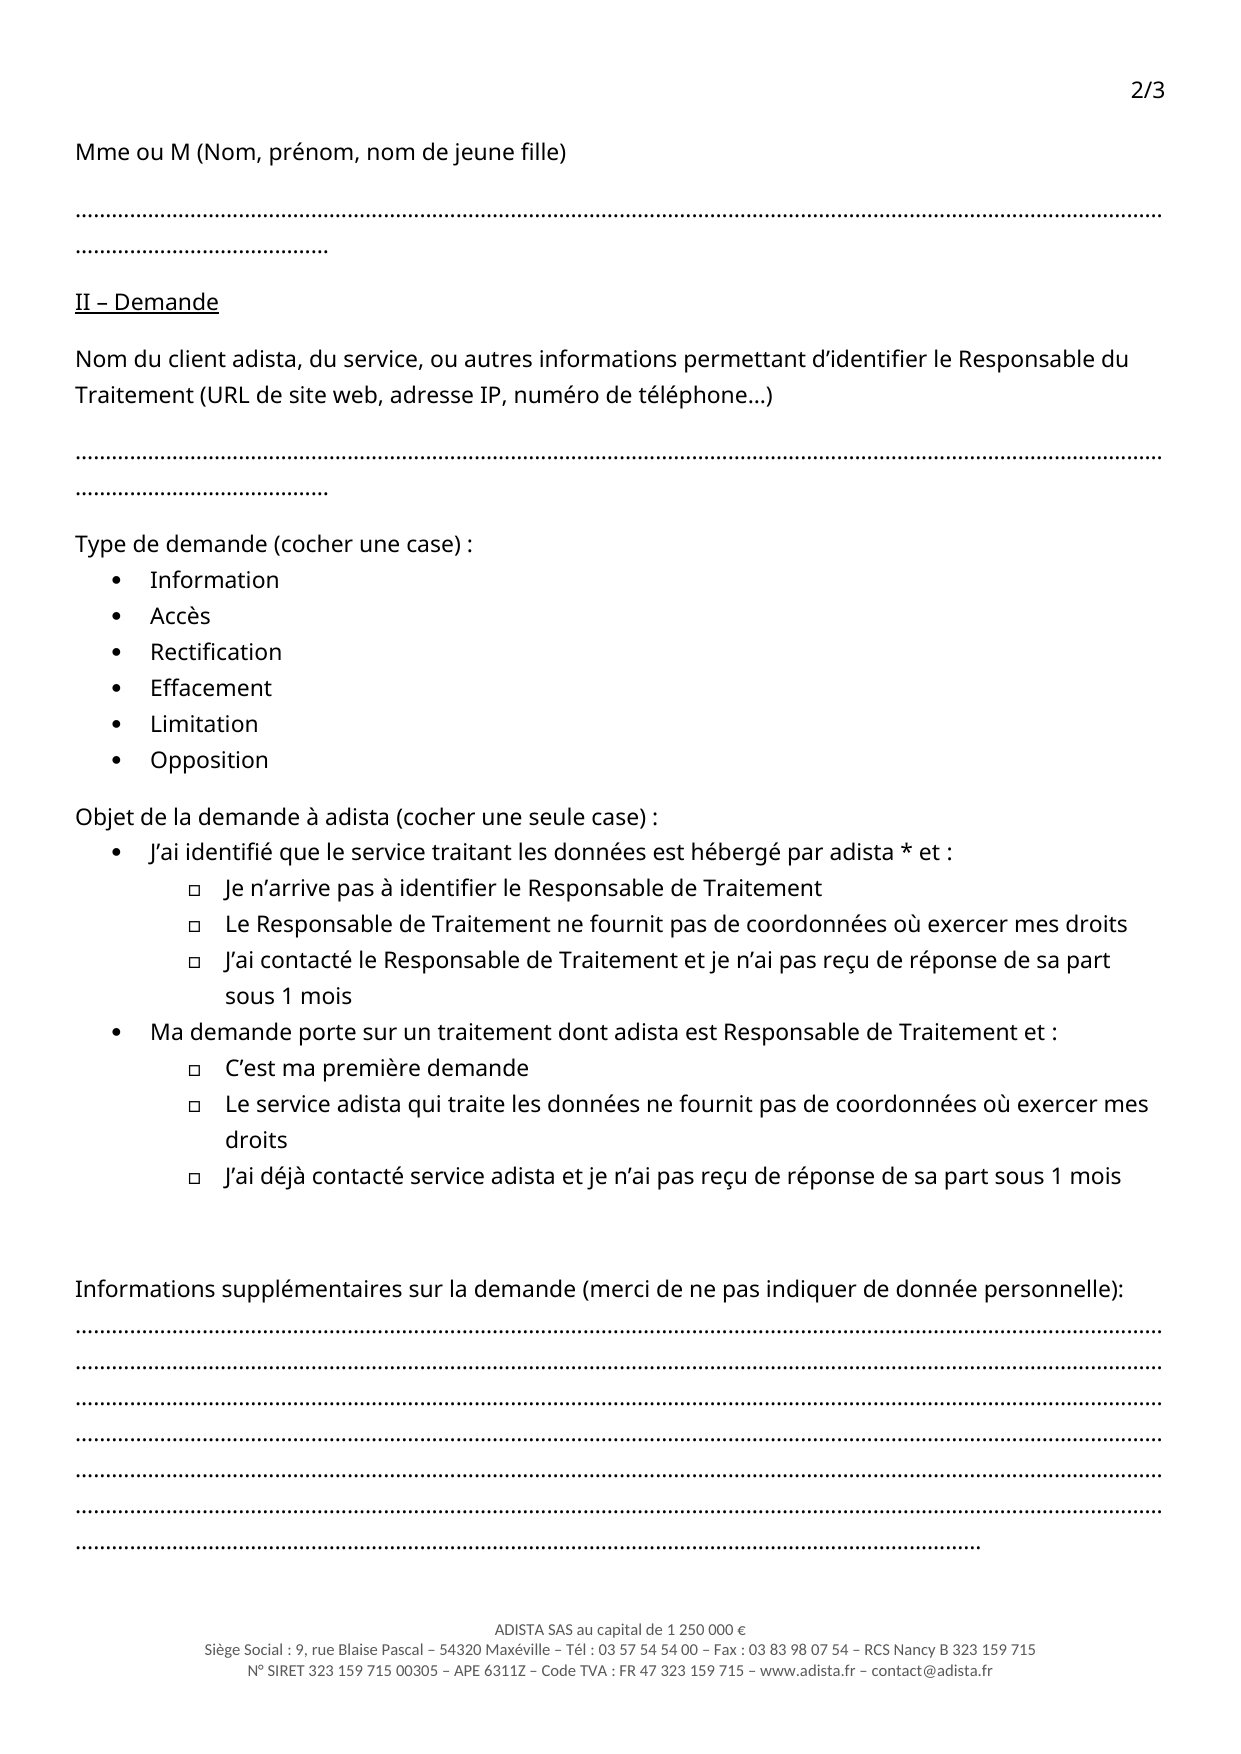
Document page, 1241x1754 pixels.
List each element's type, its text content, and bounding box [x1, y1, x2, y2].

text II – Demande [75, 286, 1165, 317]
text Type de demande (cocher une case) : [75, 528, 1165, 559]
list Rectification [112, 636, 1165, 667]
text …………………………………………………………………………………………………………………………………………………………………………………………………… [75, 193, 1165, 260]
list Le Responsable de Traitement ne fournit pas de coordonnées où exercer mes droits [187, 908, 1165, 939]
list Effacement [112, 672, 1165, 703]
text Objet de la demande à adista (cocher une seule case) : [75, 800, 1165, 832]
text Nom du client adista, du service, ou autres informations permettant d’identifier le Responsable du Traitement (URL de site web, adresse IP, numéro de téléphone…) [75, 343, 1165, 410]
list Je n’arrive pas à identifier le Responsable de Traitement [187, 872, 1165, 903]
list Le service adista qui traite les données ne fournit pas de coordonnées où exercer mes droits [187, 1088, 1165, 1155]
text Mme ou M (Nom, prénom, nom de jeune fille) [75, 136, 1165, 168]
list J’ai contacté le Responsable de Traitement et je n’ai pas reçu de réponse de sa part sous 1 mois [187, 944, 1165, 1011]
list Accès [112, 600, 1165, 631]
list J’ai déjà contacté service adista et je n’ai pas reçu de réponse de sa part sous 1 mois [187, 1160, 1165, 1191]
text …………………………………………………………………………………………………………………………………………………………………………………………………… [75, 435, 1165, 502]
text Informations supplémentaires sur la demande (merci de ne pas indiquer de donnée personnelle): …………………………………………………………………………………………………………………………………………………………………………………………………………………………………………………………………………………………………………………………………………………………………………………………………………………………………………………………………………………………………………………………………………………………………………………………………………………………………………………………………………………………………………………………………………………………………………………………………………………………………………………………………………………………………………………………………………………………………………………………………………………………………………………………………………………………………………………………………… [75, 1273, 1165, 1556]
list Limitation [112, 708, 1165, 739]
list Opposition [112, 744, 1165, 775]
list C’est ma première demande [187, 1052, 1165, 1083]
list Ma demande porte sur un traitement dont adista est Responsable de Traitement et : [112, 1016, 1165, 1047]
list Information [112, 564, 1165, 595]
list J’ai identifié que le service traitant les données est hébergé par adista * et : [112, 836, 1165, 868]
